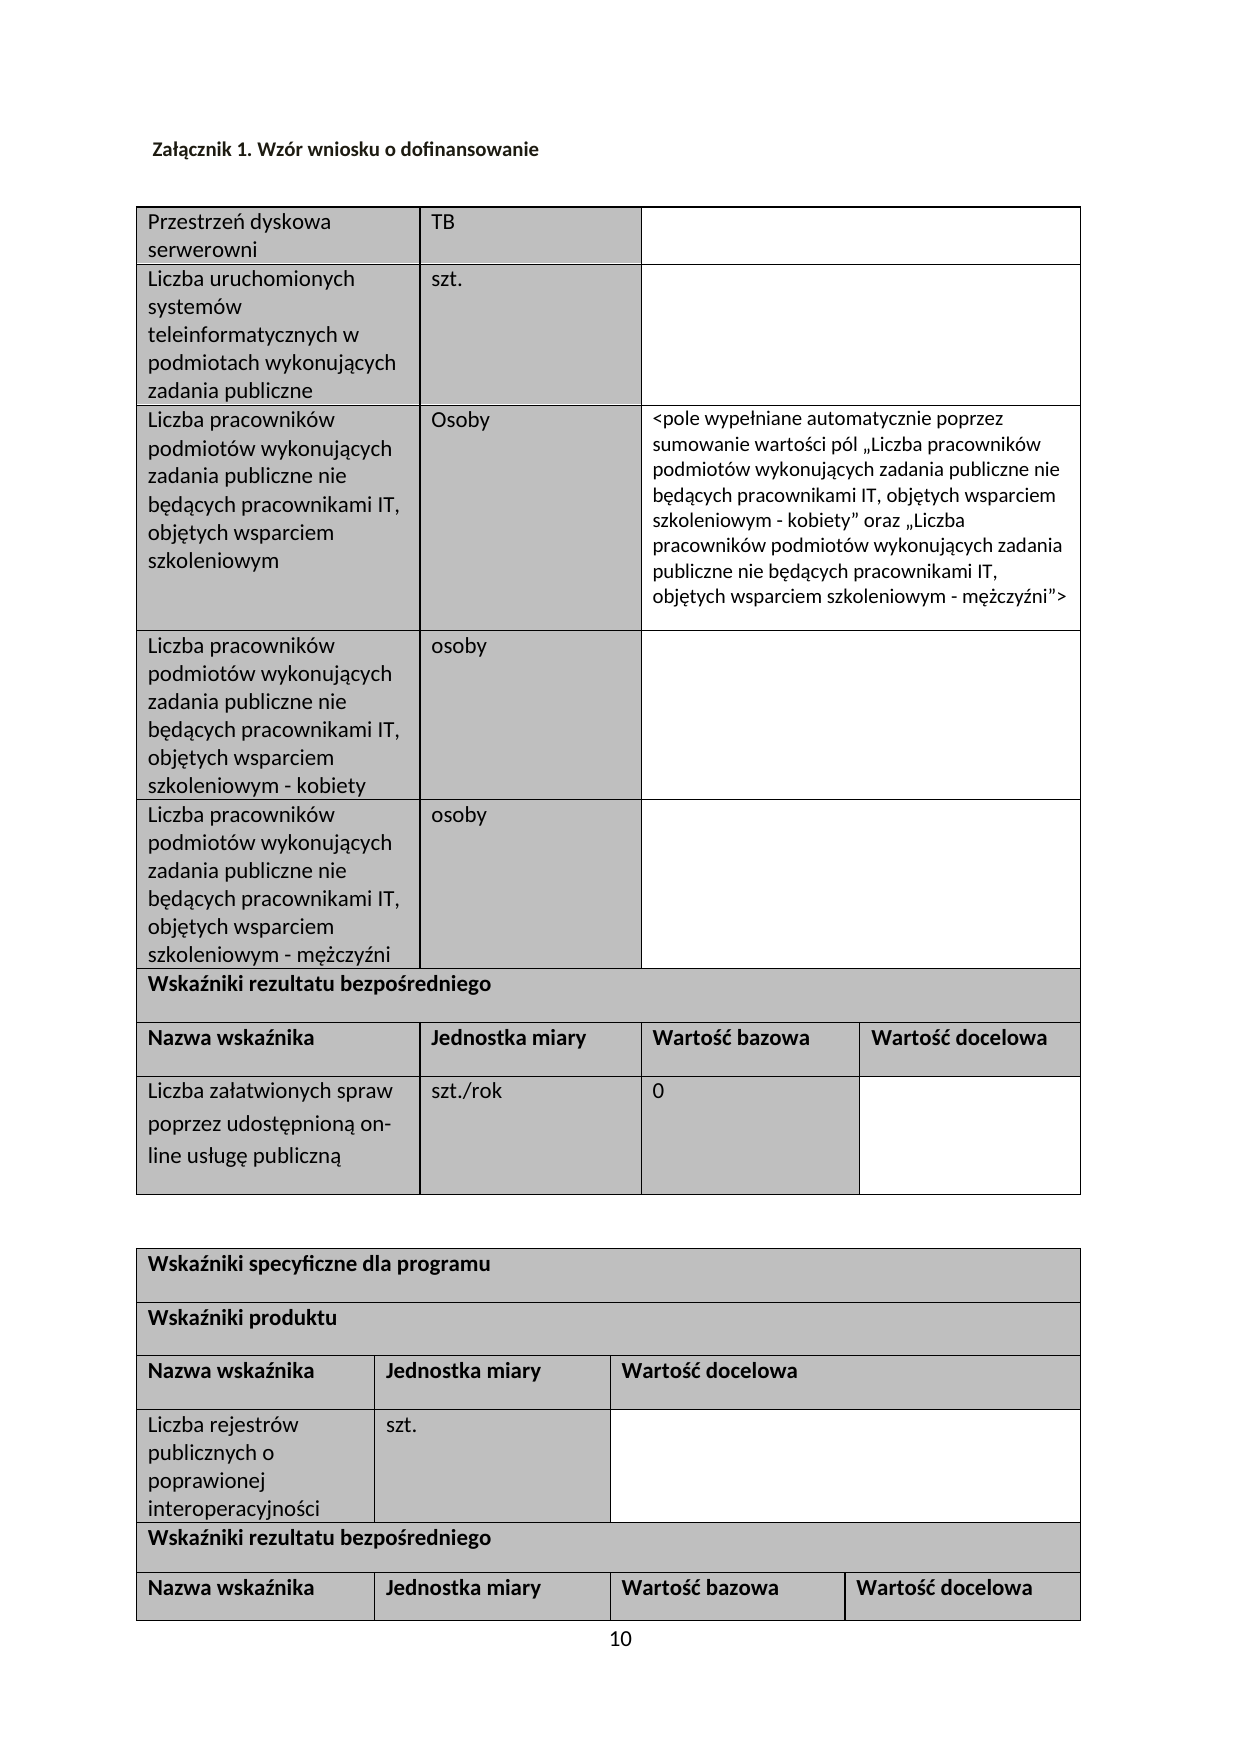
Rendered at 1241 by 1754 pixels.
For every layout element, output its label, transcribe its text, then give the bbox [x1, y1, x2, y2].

table_cell Liczba załatwionych spraw poprzez udostępnioną on-line usługę publiczną [137, 1077, 419, 1194]
table_cell Wskaźniki rezultatu bezpośredniego [137, 1523, 1080, 1572]
table_cell szt./rok [421, 1077, 641, 1194]
table_cell Wartość docelowa [846, 1573, 1080, 1620]
table_cell Liczba uruchomionych systemów teleinformatycznych w podmiotach wykonujących zadania publiczne [137, 265, 419, 404]
table_cell osoby [421, 631, 641, 799]
table_cell Jednostka miary [421, 1023, 641, 1076]
table_cell Wartość docelowa [611, 1356, 1080, 1409]
table_cell Liczba rejestrów publicznych o poprawionej interoperacyjności [137, 1410, 374, 1522]
table_cell [642, 631, 1080, 799]
table_cell 0 [642, 1077, 859, 1194]
table_cell Wskaźniki rezultatu bezpośredniego [137, 969, 1080, 1022]
table_cell [860, 1077, 1080, 1194]
table_cell Liczba pracowników podmiotów wykonujących zadania publiczne nie będących pracownikami IT, objętych wsparciem szkoleniowym [137, 406, 419, 630]
table_cell Wskaźniki produktu [137, 1303, 1080, 1355]
table_cell [642, 208, 1080, 263]
table_cell osoby [421, 800, 641, 968]
table_cell Liczba pracowników podmiotów wykonujących zadania publiczne nie będących pracownikami IT, objętych wsparciem szkoleniowym - mężczyźni [137, 800, 419, 968]
table_cell [642, 265, 1080, 404]
table_cell Jednostka miary [375, 1573, 610, 1620]
table_cell <pole wypełniane automatycznie poprzez sumowanie wartości pól „Liczba pracowników podmiotów wykonujących zadania publiczne nie będących pracownikami IT, objętych wsparciem szkoleniowym - kobiety” oraz „Liczba pracowników podmiotów wykonujących zadania publiczne nie będących pracownikami IT, objętych wsparciem szkoleniowym - mężczyźni”> [642, 406, 1080, 630]
table_cell Wartość bazowa [642, 1023, 859, 1076]
table_cell szt. [421, 265, 641, 404]
table_cell Przestrzeń dyskowa serwerowni [137, 208, 419, 263]
table_cell Wartość docelowa [860, 1023, 1080, 1076]
table_cell TB [421, 208, 641, 263]
table_cell Nazwa wskaźnika [137, 1356, 374, 1409]
table_cell Nazwa wskaźnika [137, 1023, 419, 1076]
table_cell [642, 800, 1080, 968]
table_header Wskaźniki specyficzne dla programu [137, 1249, 1080, 1302]
table_cell Osoby [421, 406, 641, 630]
table_cell Wartość bazowa [611, 1573, 844, 1620]
table_cell Nazwa wskaźnika [137, 1573, 374, 1620]
table_cell Liczba pracowników podmiotów wykonujących zadania publiczne nie będących pracownikami IT, objętych wsparciem szkoleniowym - kobiety [137, 631, 419, 799]
table_cell szt. [375, 1410, 610, 1522]
table_cell [611, 1410, 1080, 1522]
table_cell Jednostka miary [375, 1356, 610, 1409]
